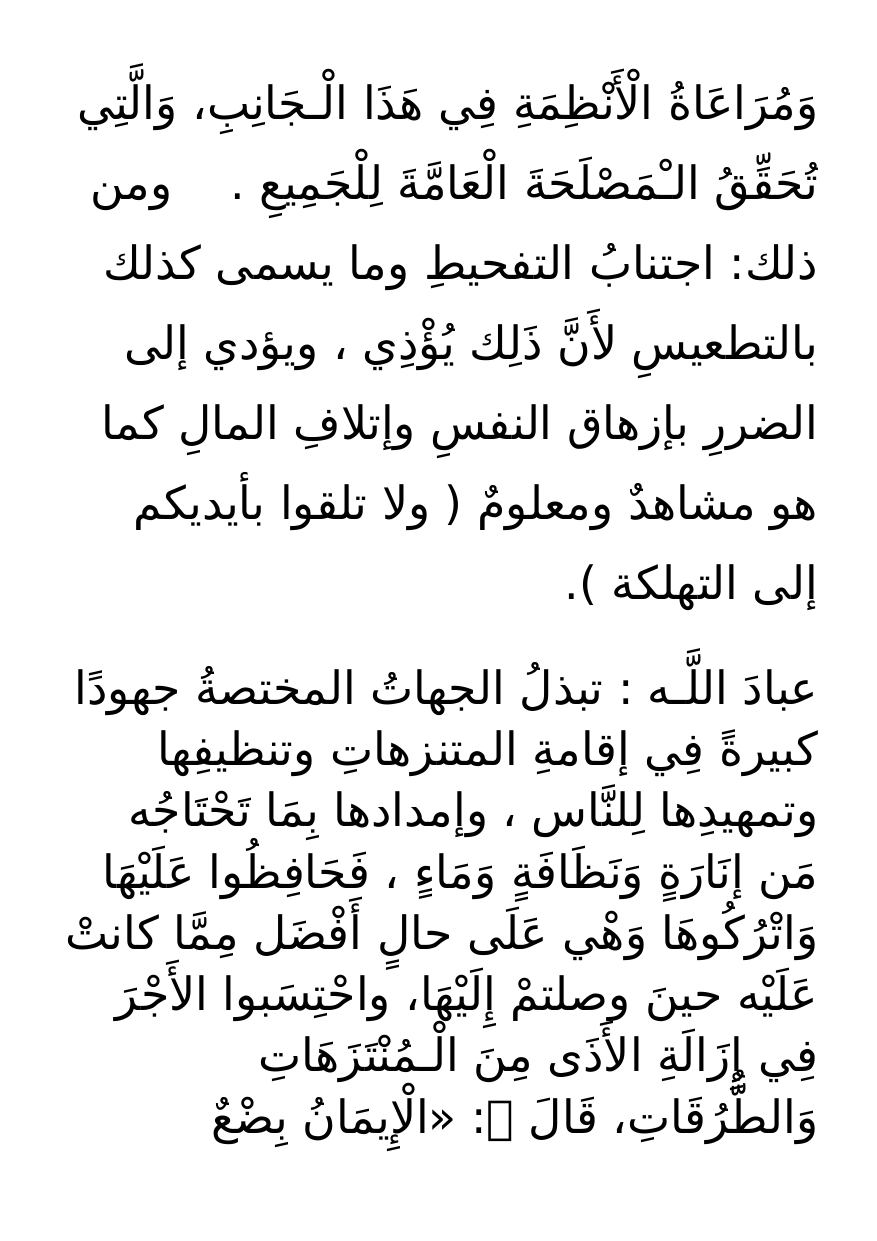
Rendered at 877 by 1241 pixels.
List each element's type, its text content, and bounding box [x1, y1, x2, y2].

text وَمُرَاعَاةُ الْأَنْظِمَةِ فِي هَذَا الْـجَانِبِ، وَالَّتِي تُحَقِّقُ الـْمَصْلَحَةَ الْعَامَّةَ لِلْجَمِيعِ . ومن ذلك: اجتنابُ التفحيطِ وما يسمى كذلك بالتطعيسِ لأَنَّ ذَلِك يُؤْذِي ، ويؤدي إلى الضررِ بإزهاق النفسِ وإتلافِ المالِ كما هو مشاهدٌ ومعلومٌ ( ولا تلقوا بأيديكم إلى التهلكة ). [59, 77, 818, 610]
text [59, 662, 818, 1144]
